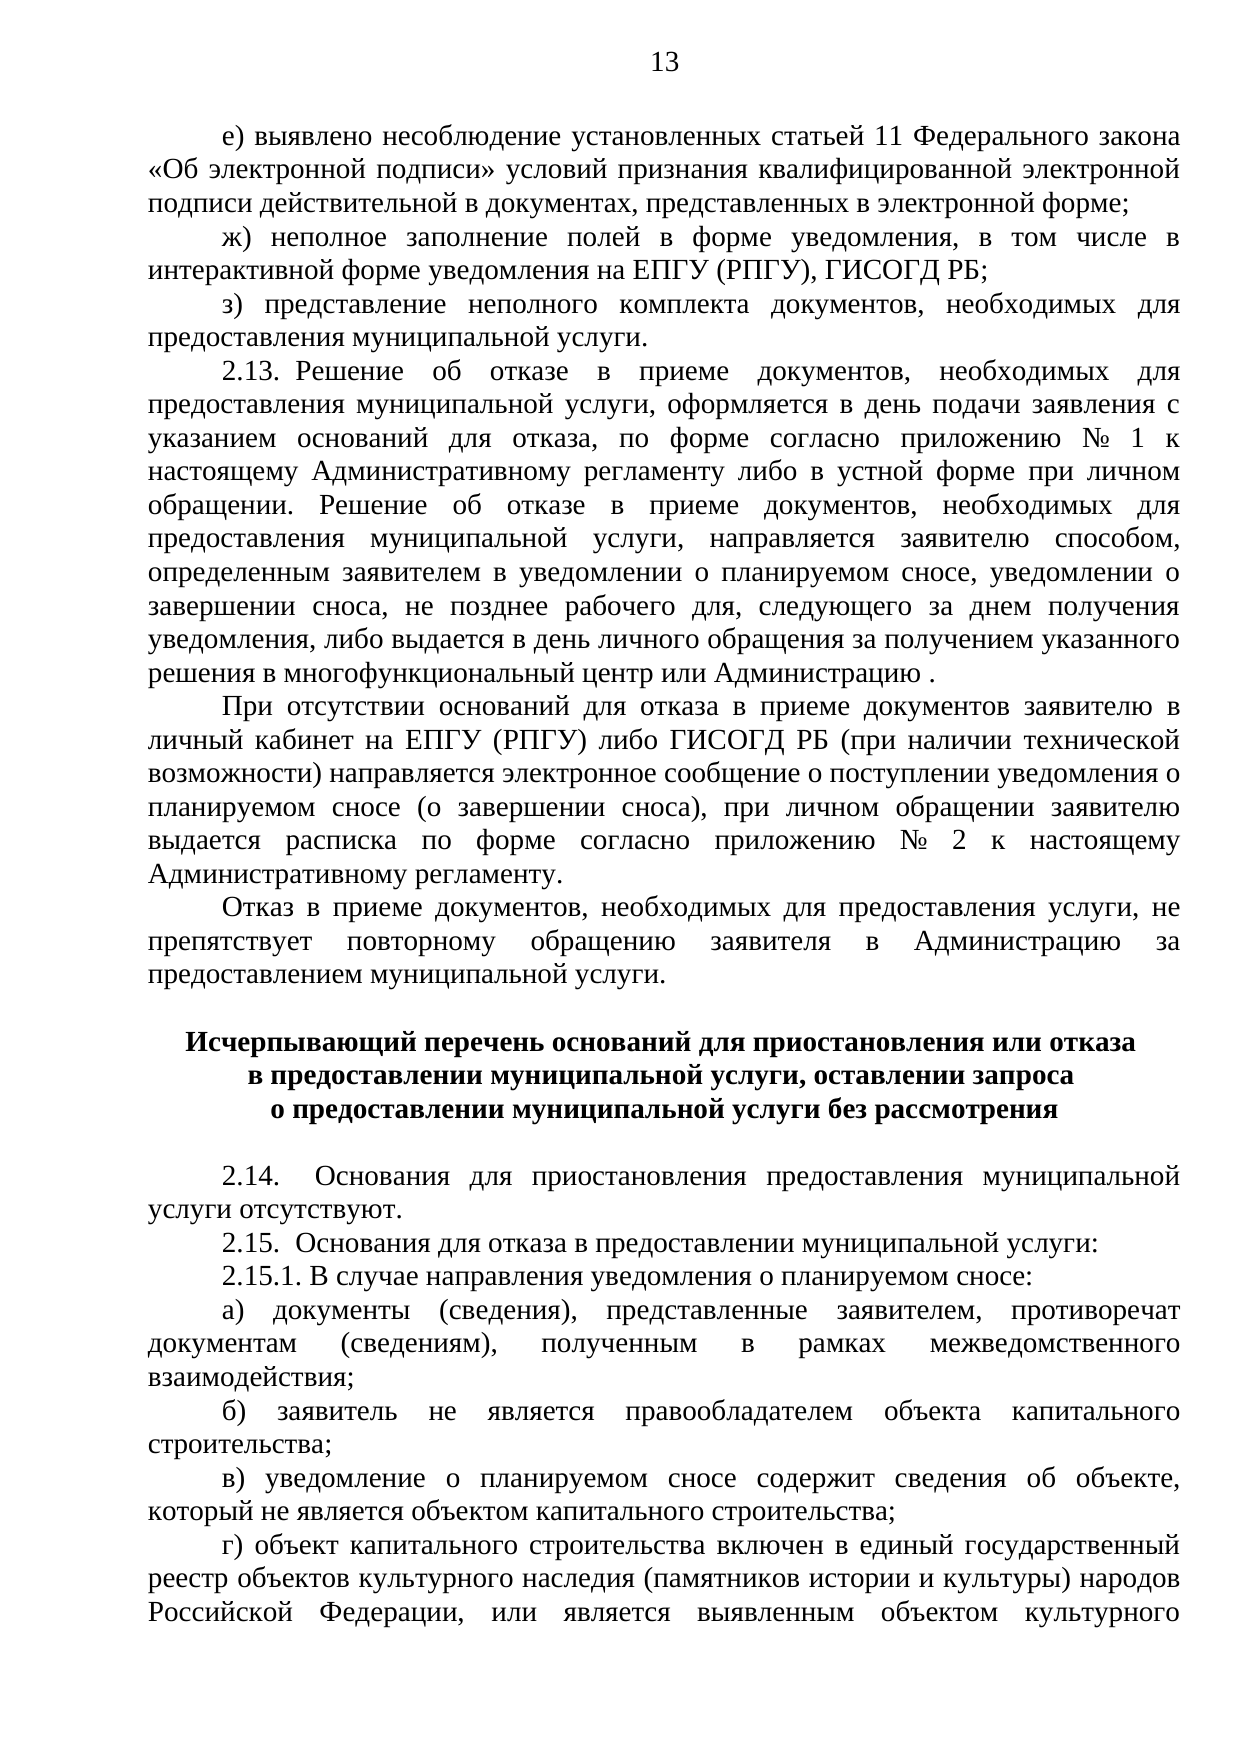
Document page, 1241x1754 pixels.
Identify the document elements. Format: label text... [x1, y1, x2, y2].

list а) документы (сведения), представленные заявителем, противоречат документам (сведениям), полученным в рамках межведомственного взаимодействия; [148, 1292, 1181, 1393]
list Решение об отказе в приеме документов, необходимых для предоставления муниципальной услуги, оформляется в день подачи заявления с указанием оснований для отказа, по форме согласно приложению № 1 к настоящему Административному регламенту либо в устной форме при личном обращении. Решение об отказе в приеме документов, необходимых для предоставления муниципальной услуги, направляется заявителю способом, определенным заявителем в уведомлении о планируемом сносе, уведомлении о завершении сноса, не позднее рабочего для, следующего за днем получения уведомления, либо выдается в день личного обращения за получением указанного решения в многофункциональный центр или Администрацию . [148, 353, 1181, 688]
list з) представление неполного комплекта документов, необходимых для предоставления муниципальной услуги. [148, 286, 1181, 353]
list Отказ в приеме документов, необходимых для предоставления услуги, не препятствует повторному обращению заявителя в Администрацию за предоставлением муниципальной услуги. [148, 889, 1181, 990]
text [148, 1527, 1181, 1627]
list Основания для приостановления предоставления муниципальной услуги отсутствуют. [148, 1158, 1181, 1225]
list е) выявлено несоблюдение установленных статьей 11 Федерального закона «Об электронной подписи» условий признания квалифицированной электронной подписи действительной в документах, представленных в электронной форме; [148, 118, 1181, 219]
text б) заявитель не является правообладателем объекта капитального строительства; [148, 1393, 1181, 1460]
list Основания для отказа в предоставлении муниципальной услуги: [148, 1225, 1181, 1258]
text в) уведомление о планируемом сносе содержит сведения об объекте, который не является объектом капитального строительства; [148, 1460, 1181, 1527]
list ж) неполное заполнение полей в форме уведомления, в том числе в интерактивной форме уведомления на ЕПГУ (РПГУ), ГИСОГД РБ; [148, 219, 1181, 286]
text При отсутствии оснований для отказа в приеме документов заявителю в личный кабинет на ЕПГУ (РПГУ) либо ГИСОГД РБ (при наличии технической возможности) направляется электронное сообщение о поступлении уведомления о планируемом сносе (о завершении сноса), при личном обращении заявителю выдается расписка по форме согласно приложению № 2 к настоящему Административному регламенту. [148, 688, 1181, 889]
list 2.15.1. В случае направления уведомления о планируемом сносе: [222, 1258, 1181, 1292]
text Исчерпывающий перечень оснований для приостановления или отказа в предоставлении муниципальной услуги, оставлении запроса о предоставлении муниципальной услуги без рассмотрения [148, 1024, 1181, 1124]
